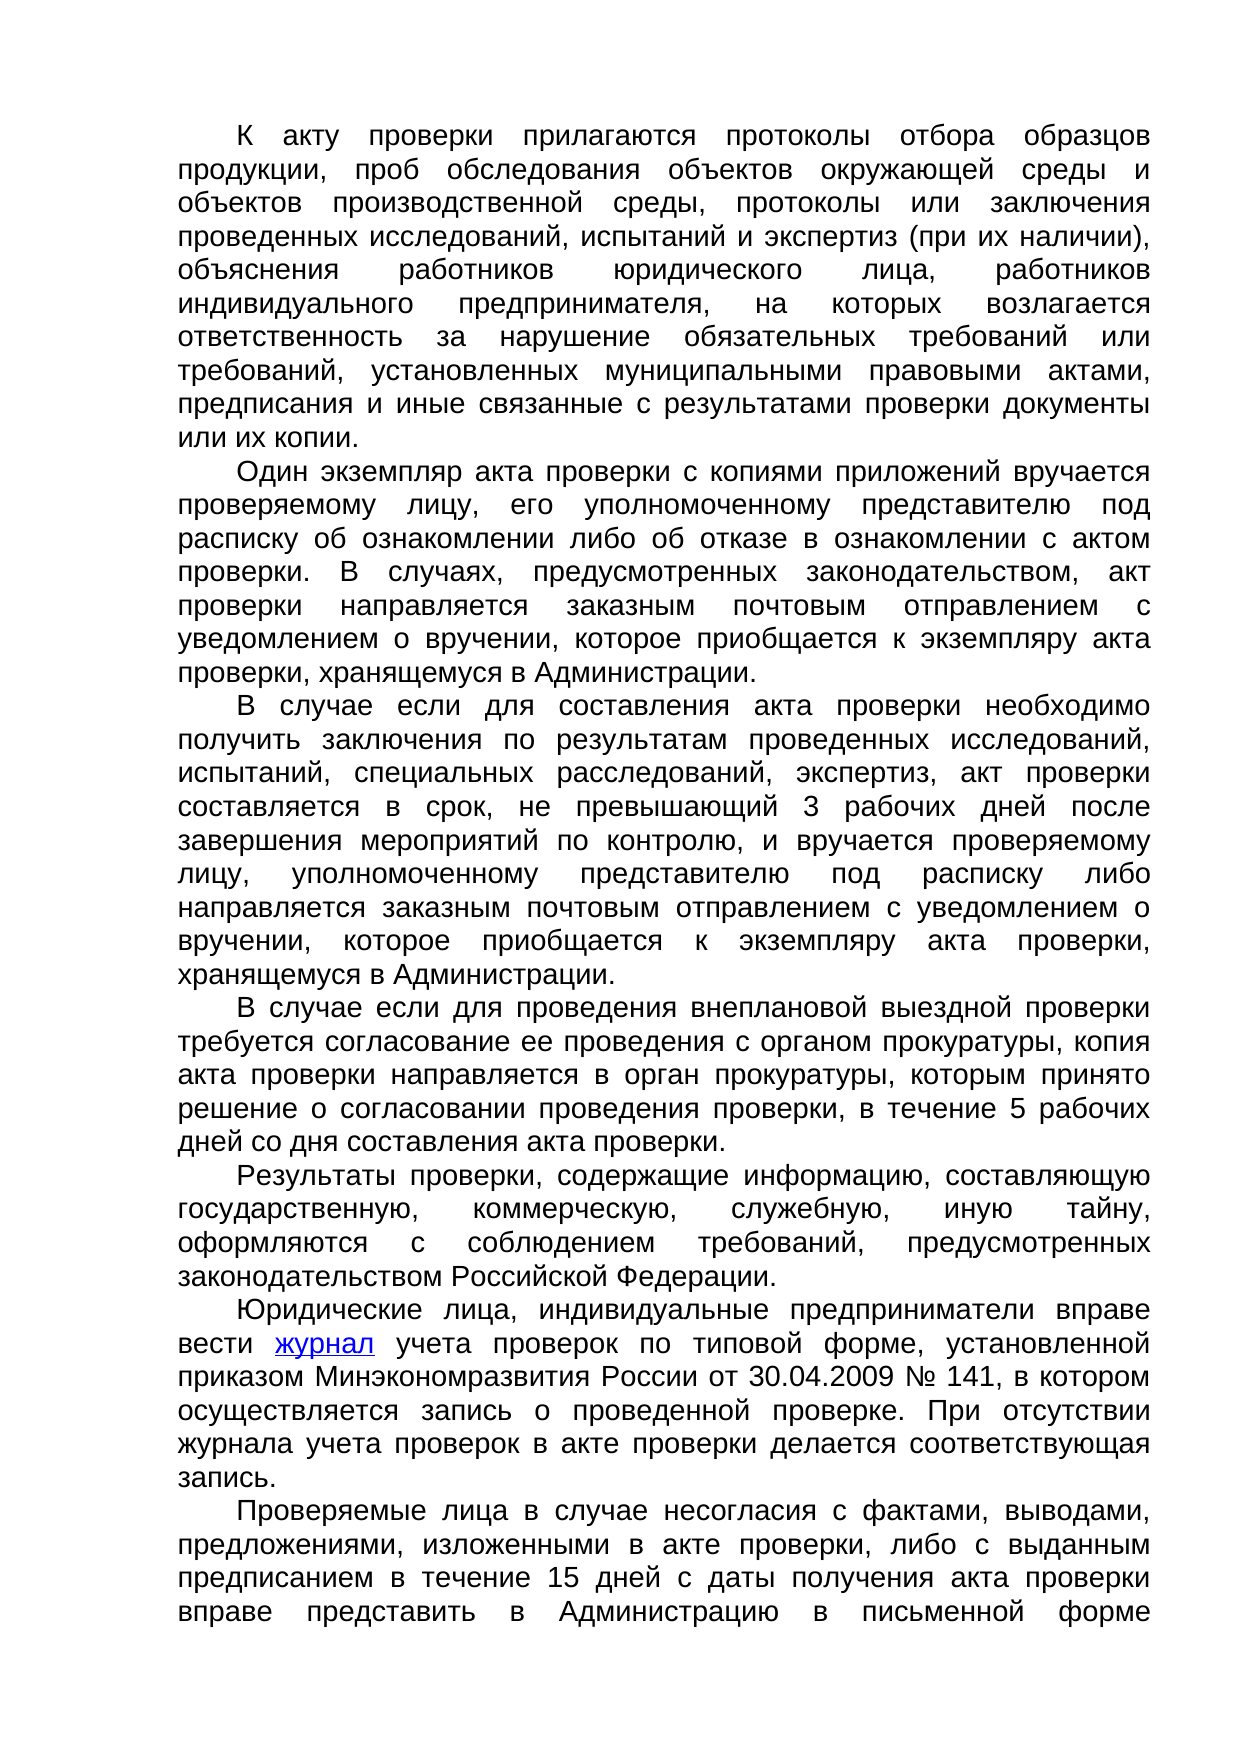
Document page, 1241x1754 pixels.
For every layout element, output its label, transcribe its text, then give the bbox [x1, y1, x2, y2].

text Один экземпляр акта проверки с копиями приложений вручается проверяемому лицу, его уполномоченному представителю под расписку об ознакомлении либо об отказе в ознакомлении с актом проверки. В случаях, предусмотренных законодательством, акт проверки направляется заказным почтовым отправлением с уведомлением о вручении, которое приобщается к экземпляру акта проверки, хранящемуся в Администрации. [177, 453, 1152, 688]
text В случае если для проведения внеплановой выездной проверки требуется согласование ее проведения с органом прокуратуры, копия акта проверки направляется в орган прокуратуры, которым принято решение о согласовании проведения проверки, в течение 5 рабочих дней со дня составления акта проверки. [177, 990, 1152, 1158]
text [177, 1493, 1152, 1627]
text В случае если для составления акта проверки необходимо получить заключения по результатам проведенных исследований, испытаний, специальных расследований, экспертиз, акт проверки составляется в срок, не превышающий 3 рабочих дней после завершения мероприятий по контролю, и вручается проверяемому лицу, уполномоченному представителю под расписку либо направляется заказным почтовым отправлением с уведомлением о вручении, которое приобщается к экземпляру акта проверки, хранящемуся в Администрации. [177, 688, 1152, 990]
text Юридические лица, индивидуальные предприниматели вправе вести журнал учета проверок по типовой форме, установленной приказом Минэкономразвития России от 30.04.2009 № 141, в котором осуществляется запись о проведенной проверке. При отсутствии журнала учета проверок в акте проверки делается соответствующая запись. [177, 1292, 1152, 1493]
text Результаты проверки, содержащие информацию, составляющую государственную, коммерческую, служебную, иную тайну, оформляются с соблюдением требований, предусмотренных законодательством Российской Федерации. [177, 1158, 1152, 1292]
text К акту проверки прилагаются протоколы отбора образцов продукции, проб обследования объектов окружающей среды и объектов производственной среды, протоколы или заключения проведенных исследований, испытаний и экспертиз (при их наличии), объяснения работников юридического лица, работников индивидуального предпринимателя, на которых возлагается ответственность за нарушение обязательных требований или требований, установленных муниципальными правовыми актами, предписания и иные связанные с результатами проверки документы или их копии. [177, 118, 1152, 453]
